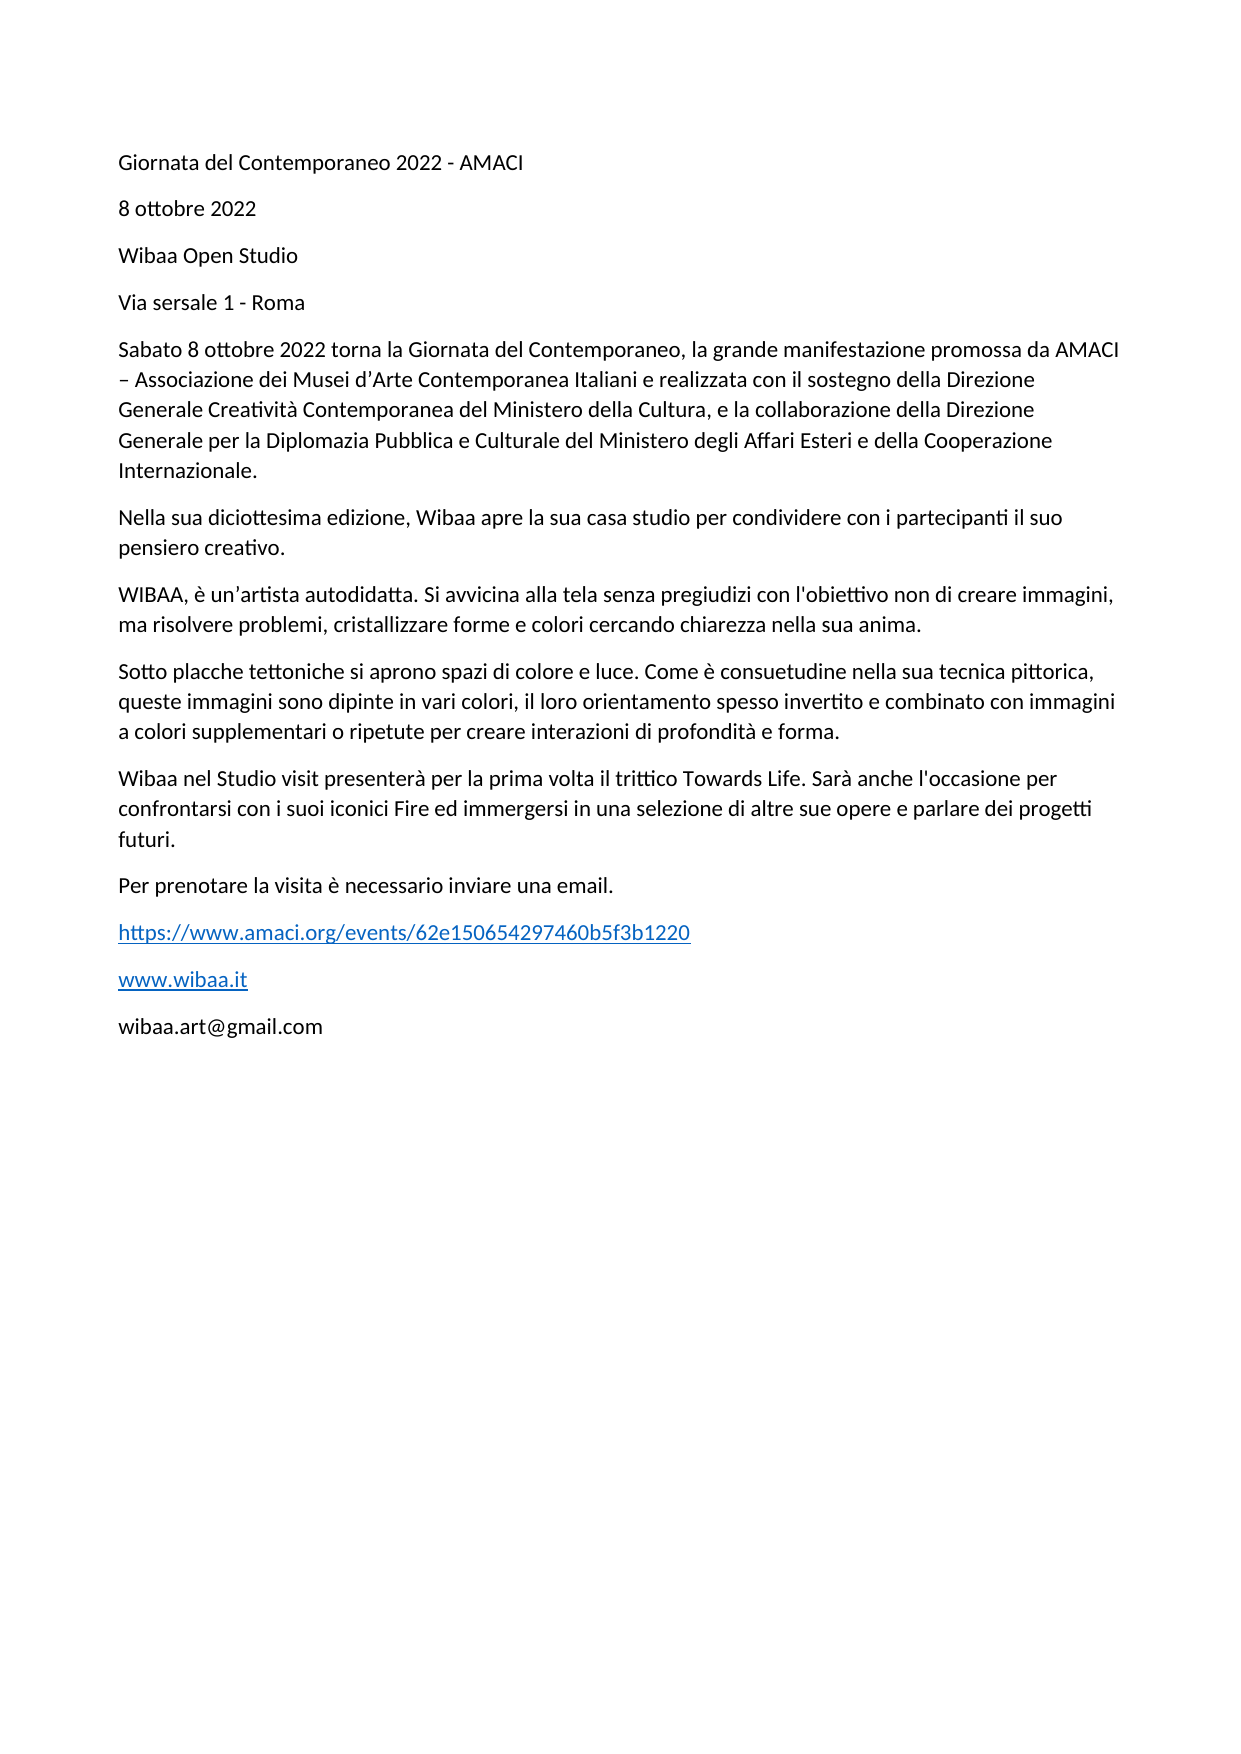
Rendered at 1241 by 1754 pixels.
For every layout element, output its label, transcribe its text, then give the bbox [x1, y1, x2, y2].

text Sotto placche tettoniche si aprono spazi di colore e luce. Come è consuetudine nella sua tecnica pittorica, queste immagini sono dipinte in vari colori, il loro orientamento spesso invertito e combinato con immagini a colori supplementari o ripetute per creare interazioni di profondità e forma. [118, 657, 1122, 745]
text www.wibaa.it [118, 965, 1122, 993]
text WIBAA, è un’artista autodidatta. Si avvicina alla tela senza pregiudizi con l'obiettivo non di creare immagini, ma risolvere problemi, cristallizzare forme e colori cercando chiarezza nella sua anima. [118, 580, 1122, 638]
text Via sersale 1 - Roma [118, 288, 1122, 316]
text Giornata del Contemporaneo 2022 - AMACI [118, 148, 1122, 176]
text Wibaa Open Studio [118, 241, 1122, 269]
text wibaa.art@gmail.com [118, 1012, 1122, 1040]
text Wibaa nel Studio visit presenterà per la prima volta il trittico Towards Life. Sarà anche l'occasione per confrontarsi con i suoi iconici Fire ed immergersi in una selezione di altre sue opere e parlare dei progetti futuri. [118, 764, 1122, 853]
text Sabato 8 ottobre 2022 torna la Giornata del Contemporaneo, la grande manifestazione promossa da AMACI – Associazione dei Musei d’Arte Contemporanea Italiani e realizzata con il sostegno della Direzione Generale Creatività Contemporanea del Ministero della Cultura, e la collaborazione della Direzione Generale per la Diplomazia Pubblica e Culturale del Ministero degli Affari Esteri e della Cooperazione Internazionale. [118, 335, 1122, 484]
text 8 ottobre 2022 [118, 194, 1122, 222]
text Nella sua diciottesima edizione, Wibaa apre la sua casa studio per condividere con i partecipanti il suo pensiero creativo. [118, 503, 1122, 561]
text Per prenotare la visita è necessario inviare una email. [118, 872, 1122, 899]
text https://www.amaci.org/events/62e150654297460b5f3b1220 [118, 918, 1122, 946]
